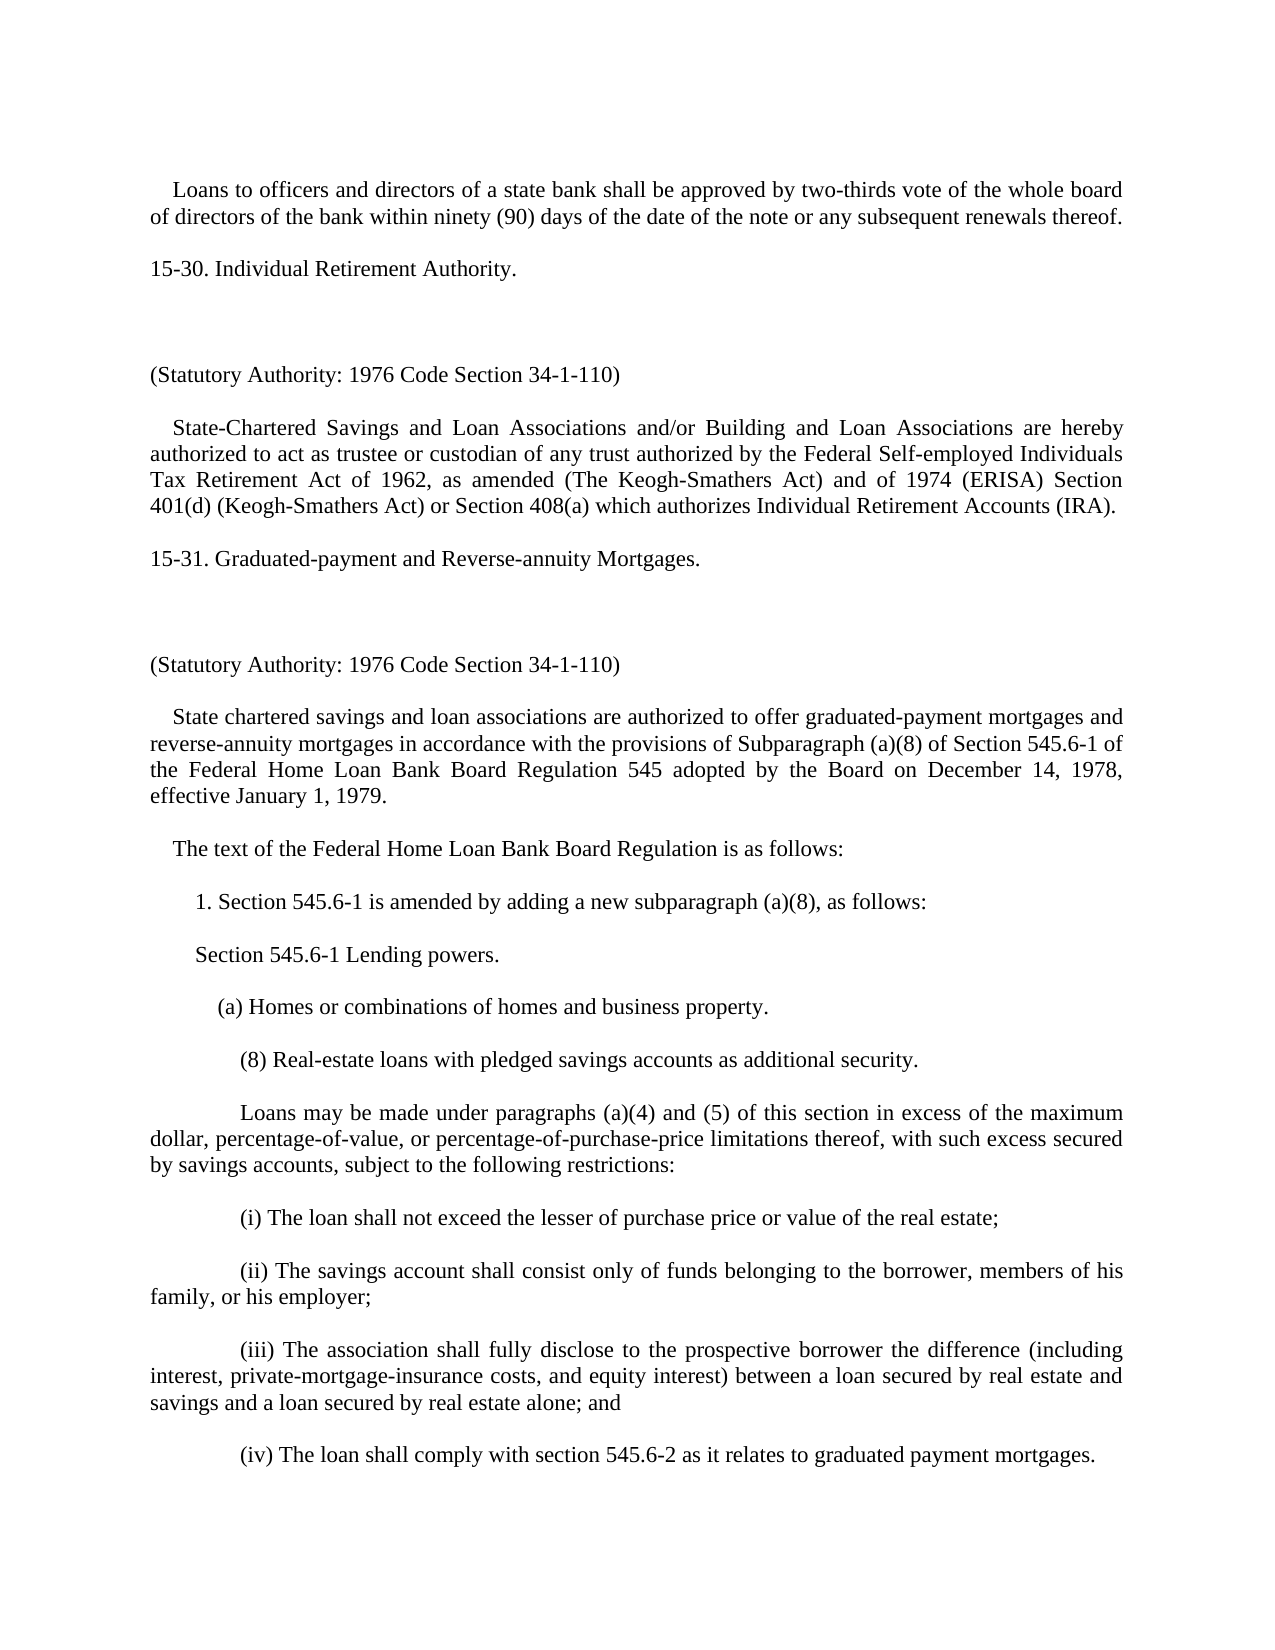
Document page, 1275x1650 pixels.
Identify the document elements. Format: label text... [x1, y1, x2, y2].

text (Statutory Authority: 1976 Code Section 34-1-110) [150, 361, 1125, 387]
text State-Chartered Savings and Loan Associations and/or Building and Loan Associations are hereby authorized to act as trustee or custodian of any trust authorized by the Federal Self-employed Individuals Tax Retirement Act of 1962, as amended (The Keogh-Smathers Act) and of 1974 (ERISA) Section 401(d) (Keogh-Smathers Act) or Section 408(a) which authorizes Individual Retirement Accounts (IRA). [150, 413, 1125, 519]
text State chartered savings and loan associations are authorized to offer graduated-payment mortgages and reverse-annuity mortgages in accordance with the provisions of Subparagraph (a)(8) of Section 545.6-1 of the Federal Home Loan Bank Board Regulation 545 adopted by the Board on December 14, 1978, effective January 1, 1979. [150, 703, 1125, 809]
text 15-30. Individual Retirement Authority. [150, 255, 1125, 282]
text 15-31. Graduated-payment and Reverse-annuity Mortgages. [150, 545, 1125, 572]
text (iii) The association shall fully disclose to the prospective borrower the difference (including interest, private-mortgage-insurance costs, and equity interest) between a loan secured by real estate and savings and a loan secured by real estate alone; and [150, 1336, 1125, 1415]
text Section 545.6-1 Lending powers. [150, 941, 1125, 967]
text Loans may be made under paragraphs (a)(4) and (5) of this section in excess of the maximum dollar, percentage-of-value, or percentage-of-purchase-price limitations thereof, with such excess secured by savings accounts, subject to the following restrictions: [150, 1099, 1125, 1178]
text (a) Homes or combinations of homes and business property. [150, 993, 1125, 1020]
text (Statutory Authority: 1976 Code Section 34-1-110) [150, 651, 1125, 677]
text The text of the Federal Home Loan Bank Board Regulation is as follows: [150, 835, 1125, 862]
text (8) Real-estate loans with pledged savings accounts as additional security. [150, 1046, 1125, 1072]
text (i) The loan shall not exceed the lesser of purchase price or value of the real estate; [150, 1204, 1125, 1231]
text 1. Section 545.6-1 is amended by adding a new subparagraph (a)(8), as follows: [150, 888, 1125, 914]
text (ii) The savings account shall consist only of funds belonging to the borrower, members of his family, or his employer; [150, 1257, 1125, 1309]
text (iv) The loan shall comply with section 545.6-2 as it relates to graduated payment mortgages. [150, 1441, 1125, 1468]
text Loans to officers and directors of a state bank shall be approved by two-thirds vote of the whole board of directors of the bank within ninety (90) days of the date of the note or any subsequent renewals thereof. [150, 176, 1125, 229]
